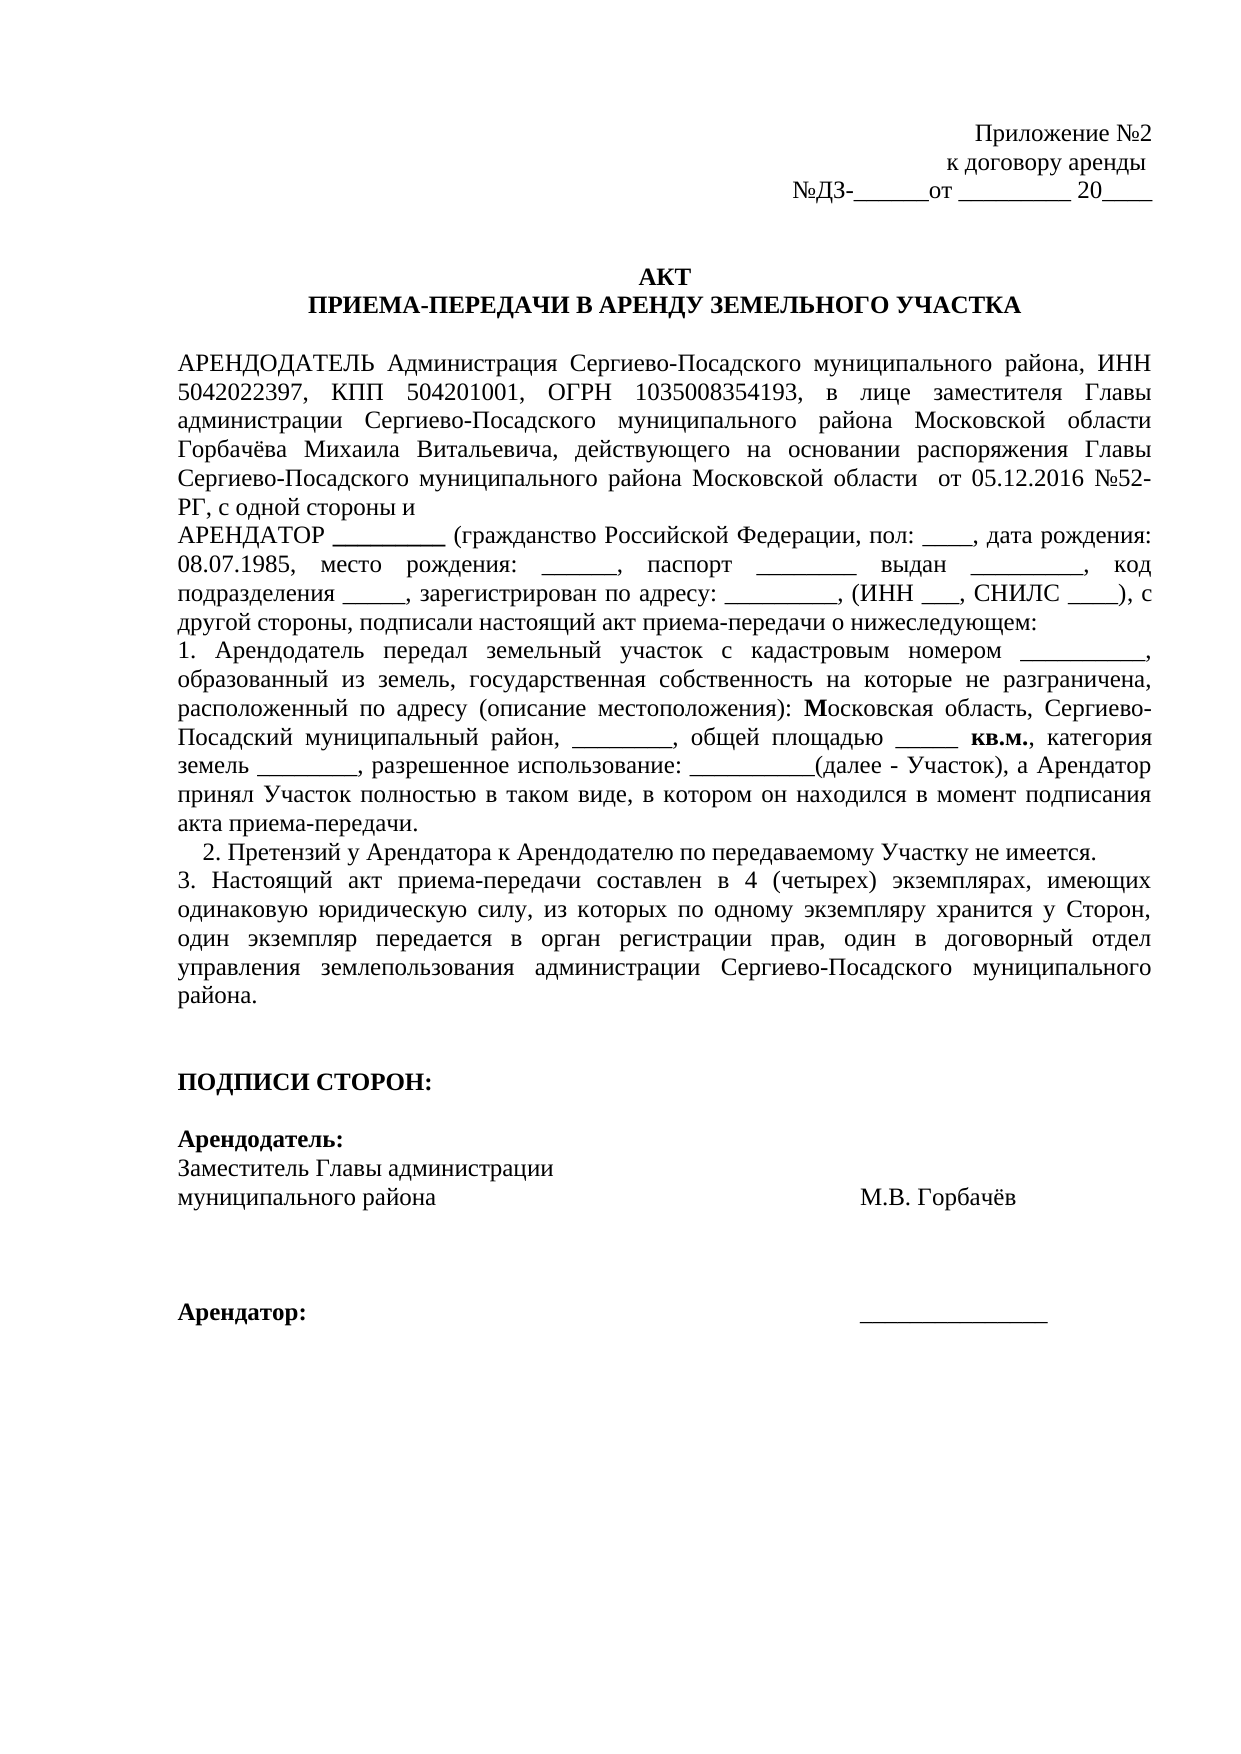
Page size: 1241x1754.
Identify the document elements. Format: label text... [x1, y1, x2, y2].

text к договору аренды №ДЗ-______от _________ 20____ [177, 147, 1152, 204]
text 2. Претензий у Арендатора к Арендодателю по передаваемому Участку не имеется. [177, 837, 1152, 866]
text Приложение №2 [177, 118, 1152, 147]
text 3. Настоящий акт приема-передачи составлен в 4 (четырех) экземплярах, имеющих одинаковую юридическую силу, из которых по одному экземпляру хранится у Сторон, один экземпляр передается в орган регистрации прав, один в договорный отдел управления землепользования администрации Сергиево-Посадского муниципального района. [177, 866, 1152, 1009]
text АРЕНДАТОР _________ (гражданство Российской Федерации, пол: ____, дата рождения: 08.07.1985, место рождения: ______, паспорт ________ выдан _________, код подразделения _____, зарегистрирован по адресу: _________, (ИНН ___, СНИЛС ____), с другой стороны, подписали настоящий акт приема-передачи о нижеследующем: [177, 521, 1152, 636]
text муниципального района М.В. Горбачёв [177, 1182, 1152, 1211]
text АРЕНДОДАТЕЛЬ Администрация Сергиево-Посадского муниципального района, ИНН 5042022397, КПП 504201001, ОГРН 1035008354193, в лице заместителя Главы администрации Сергиево-Посадского муниципального района Московской области Горбачёва Михаила Витальевича, действующего на основании распоряжения Главы Сергиево-Посадского муниципального района Московской области от 05.12.2016 №52-РГ, с одной стороны и [177, 348, 1152, 521]
text Заместитель Главы администрации [177, 1153, 1152, 1182]
text Арендатор: _______________ [177, 1297, 1152, 1326]
text ПРИЕМА-ПЕРЕДАЧИ В АРЕНДУ ЗЕМЕЛЬНОГО УЧАСТКА [177, 291, 1152, 319]
text АКТ [177, 262, 1152, 291]
text ПОДПИСИ СТОРОН: [177, 1067, 1152, 1096]
text Арендодатель: [177, 1124, 1152, 1153]
text 1. Арендодатель передал земельный участок с кадастровым номером __________, образованный из земель, государственная собственность на которые не разграничена, расположенный по адресу (описание местоположения): Московская область, Сергиево-Посадский муниципальный район, ________, общей площадью _____ кв.м., категория земель ________, разрешенное использование: __________(далее - Участок), а Арендатор принял Участок полностью в таком виде, в котором он находился в момент подписания акта приема-передачи. [177, 636, 1152, 837]
